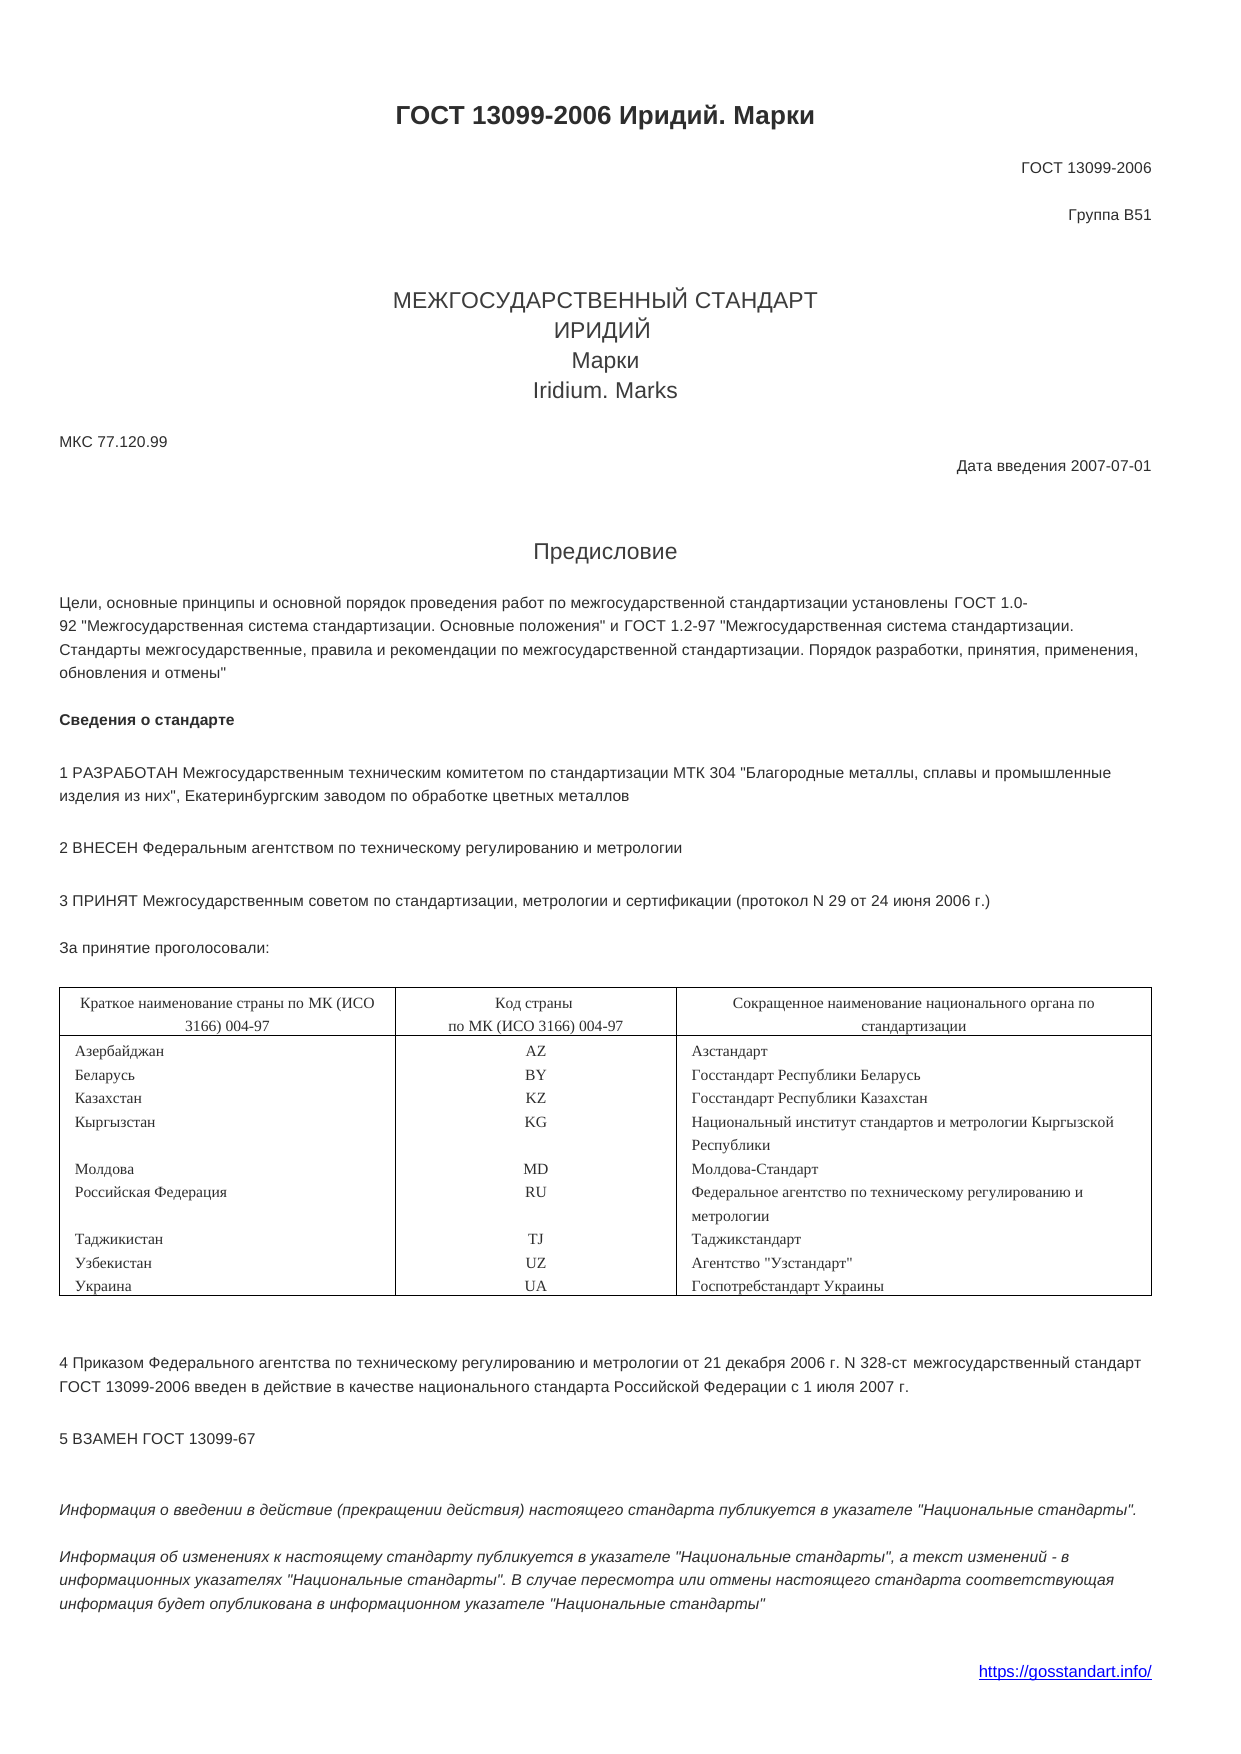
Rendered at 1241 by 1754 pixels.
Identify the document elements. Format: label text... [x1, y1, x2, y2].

text ИРИДИЙ [59, 314, 1152, 344]
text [59, 1424, 1152, 1613]
table_cell Таджикстандарт [677, 1225, 1151, 1248]
text 4 Приказом Федерального агентства по техническому регулированию и метрологии от 21 декабря 2006 г. N 328-ст межгосударственный стандарт ГОСТ 13099-2006 введен в действие в качестве национального стандарта Российской Федерации с 1 июля 2007 г. [59, 1348, 1152, 1424]
text 2 ВНЕСЕН Федеральным агентством по техническому регулированию и метрологии [59, 834, 1152, 886]
table_cell TJ [396, 1225, 676, 1248]
table_cell Госстандарт Республики Беларусь [677, 1060, 1151, 1083]
table_cell Агентство "Узстандарт" [677, 1248, 1151, 1272]
table_cell Российская Федерация [60, 1178, 395, 1224]
table_cell Краткое наименование страны по МК (ИСО 3166) 004-97 [60, 988, 395, 1035]
text Iridium. Marks [59, 374, 1152, 404]
text ГОСТ 13099-2006 Группа В51 [59, 129, 1152, 224]
table_cell Казахстан [60, 1083, 395, 1107]
text МКС 77.120.99 [59, 404, 1152, 451]
table_cell AZ [396, 1036, 676, 1060]
table_cell BY [396, 1060, 676, 1083]
table_cell Сокращенное наименование национального органа по стандартизации [677, 988, 1151, 1035]
table_cell Молдова-Стандарт [677, 1154, 1151, 1177]
table_cell Азербайджан [60, 1036, 395, 1060]
text Цели, основные принципы и основной порядок проведения работ по межгосударственной стандартизации установлены ГОСТ 1.0-92 "Межгосударственная система стандартизации. Основные положения" и ГОСТ 1.2-97 "Межгосударственная система стандартизации. Стандарты межгосударственные, правила и рекомендации по межгосударственной стандартизации. Порядок разработки, принятия, применения, обновления и отмены" Сведения о стандарте [59, 564, 1152, 758]
table_cell Азстандарт [677, 1036, 1151, 1060]
table_cell Госстандарт Республики Казахстан [677, 1083, 1151, 1107]
table_cell UA [396, 1272, 676, 1295]
table_cell Код страны по МК (ИСО 3166) 004-97 [396, 988, 676, 1035]
table_cell RU [396, 1178, 676, 1224]
table_cell Беларусь [60, 1060, 395, 1083]
text 1 РАЗРАБОТАН Межгосударственным техническим комитетом по стандартизации МТК 304 "Благородные металлы, сплавы и промышленные изделия из них", Екатеринбургским заводом по обработке цветных металлов [59, 758, 1152, 834]
table_cell Узбекистан [60, 1248, 395, 1272]
table_cell UZ [396, 1248, 676, 1272]
table_cell Молдова [60, 1154, 395, 1177]
table_cell Кыргызстан [60, 1107, 395, 1154]
table_cell Госпотребстандарт Украины [677, 1272, 1151, 1295]
table_cell MD [396, 1154, 676, 1177]
table_cell Украина [60, 1272, 395, 1295]
text 3 ПРИНЯТ Межгосударственным советом по стандартизации, метрологии и сертификации (протокол N 29 от 24 июня 2006 г.) За принятие проголосовали: [59, 886, 1152, 985]
text Предисловие [59, 474, 1152, 564]
table_cell KZ [396, 1083, 676, 1107]
table_cell Национальный институт стандартов и метрологии Кыргызской Республики [677, 1107, 1151, 1154]
subtitle ГОСТ 13099-2006 Иридий. Марки [59, 100, 1152, 129]
table_cell Федеральное агентство по техническому регулированию и метрологии [677, 1178, 1151, 1224]
text Марки [59, 344, 1152, 374]
table_cell Таджикистан [60, 1225, 395, 1248]
text Дата введения 2007-07-01 [59, 451, 1152, 474]
text МЕЖГОСУДАРСТВЕННЫЙ СТАНДАРТ [59, 224, 1152, 314]
table_cell KG [396, 1107, 676, 1154]
